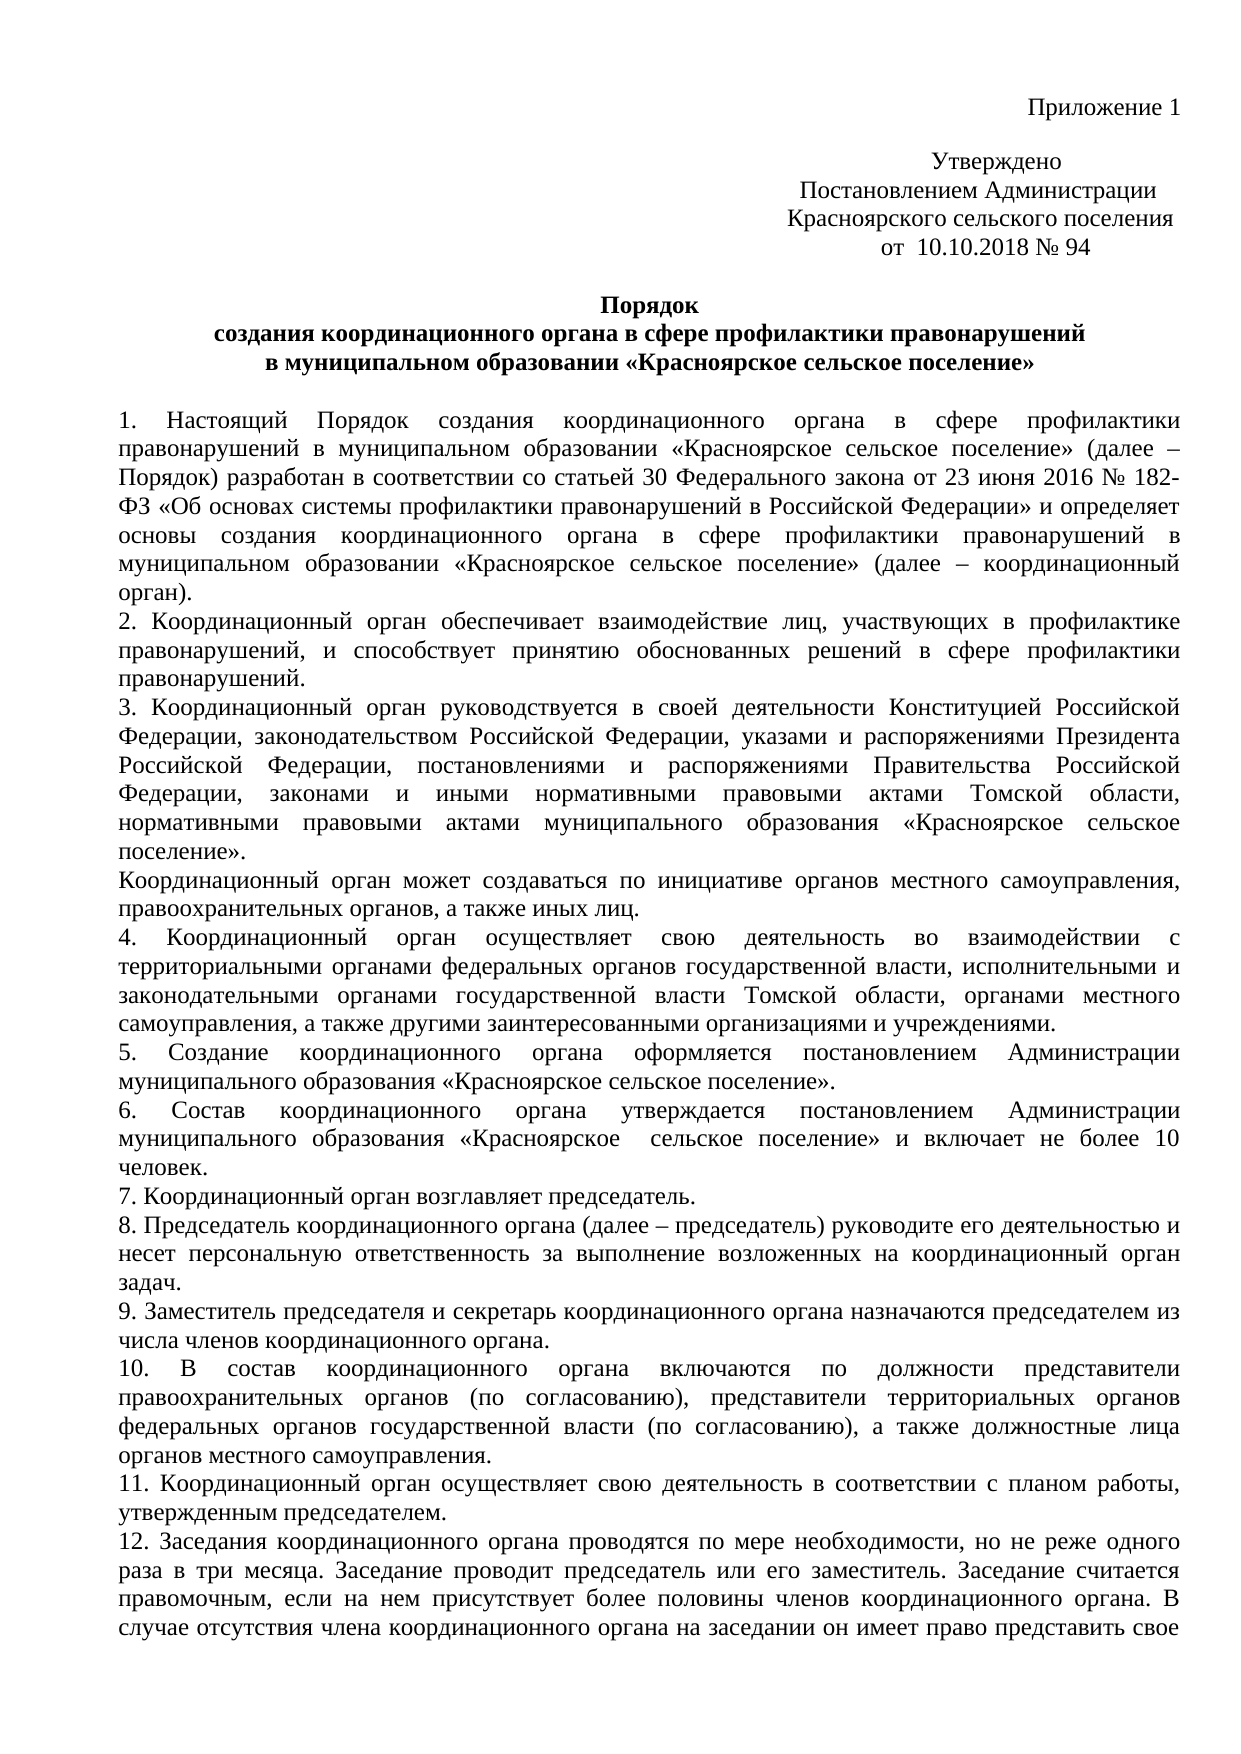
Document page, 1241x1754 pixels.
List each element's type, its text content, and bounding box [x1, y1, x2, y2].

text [118, 1526, 1181, 1641]
text в муниципальном образовании «Красноярское сельское поселение» [118, 347, 1181, 376]
text 10. В состав координационного органа включаются по должности представители правоохранительных органов (по согласованию), представители территориальных органов федеральных органов государственной власти (по согласованию), а также должностные лица органов местного самоуправления. [118, 1353, 1181, 1468]
text 6. Состав координационного органа утверждается постановлением Администрации муниципального образования «Красноярское сельское поселение» и включает не более 10 человек. [118, 1095, 1181, 1181]
text 7. Координационный орган возглавляет председатель. [118, 1181, 1181, 1210]
text Постановлением Администрации [118, 175, 1181, 203]
text Приложение 1 [118, 92, 1181, 121]
text создания координационного органа в сфере профилактики правонарушений [118, 318, 1181, 347]
text 3. Координационный орган руководствуется в своей деятельности Конституцией Российской Федерации, законодательством Российской Федерации, указами и распоряжениями Президента Российской Федерации, постановлениями и распоряжениями Правительства Российской Федерации, законами и иными нормативными правовыми актами Томской области, нормативными правовыми актами муниципального образования «Красноярское сельское поселение». [118, 692, 1181, 865]
text 5. Создание координационного органа оформляется постановлением Администрации муниципального образования «Красноярское сельское поселение». [118, 1037, 1181, 1095]
text Порядок [118, 290, 1181, 318]
text Красноярского сельского поселения [118, 203, 1181, 232]
text 1. Настоящий Порядок создания координационного органа в сфере профилактики правонарушений в муниципальном образовании «Красноярское сельское поселение» (далее – Порядок) разработан в соответствии со статьей 30 Федерального закона от 23 июня 2016 № 182-ФЗ «Об основах системы профилактики правонарушений в Российской Федерации» и определяет основы создания координационного органа в сфере профилактики правонарушений в муниципальном образовании «Красноярское сельское поселение» (далее – координационный орган). [118, 405, 1181, 606]
text от 10.10.2018 № 94 [118, 232, 1181, 261]
text 4. Координационный орган осуществляет свою деятельность во взаимодействии с территориальными органами федеральных органов государственной власти, исполнительными и законодательными органами государственной власти Томской области, органами местного самоуправления, а также другими заинтересованными организациями и учреждениями. [118, 922, 1181, 1037]
text Координационный орган может создаваться по инициативе органов местного самоуправления, правоохранительных органов, а также иных лиц. [118, 865, 1181, 922]
text Утверждено [118, 146, 1181, 175]
text 9. Заместитель председателя и секретарь координационного органа назначаются председателем из числа членов координационного органа. [118, 1296, 1181, 1353]
text 11. Координационный орган осуществляет свою деятельность в соответствии с планом работы, утвержденным председателем. [118, 1468, 1181, 1526]
text 2. Координационный орган обеспечивает взаимодействие лиц, участвующих в профилактике правонарушений, и способствует принятию обоснованных решений в сфере профилактики правонарушений. [118, 606, 1181, 692]
text 8. Председатель координационного органа (далее – председатель) руководите его деятельностью и несет персональную ответственность за выполнение возложенных на координационный орган задач. [118, 1210, 1181, 1296]
